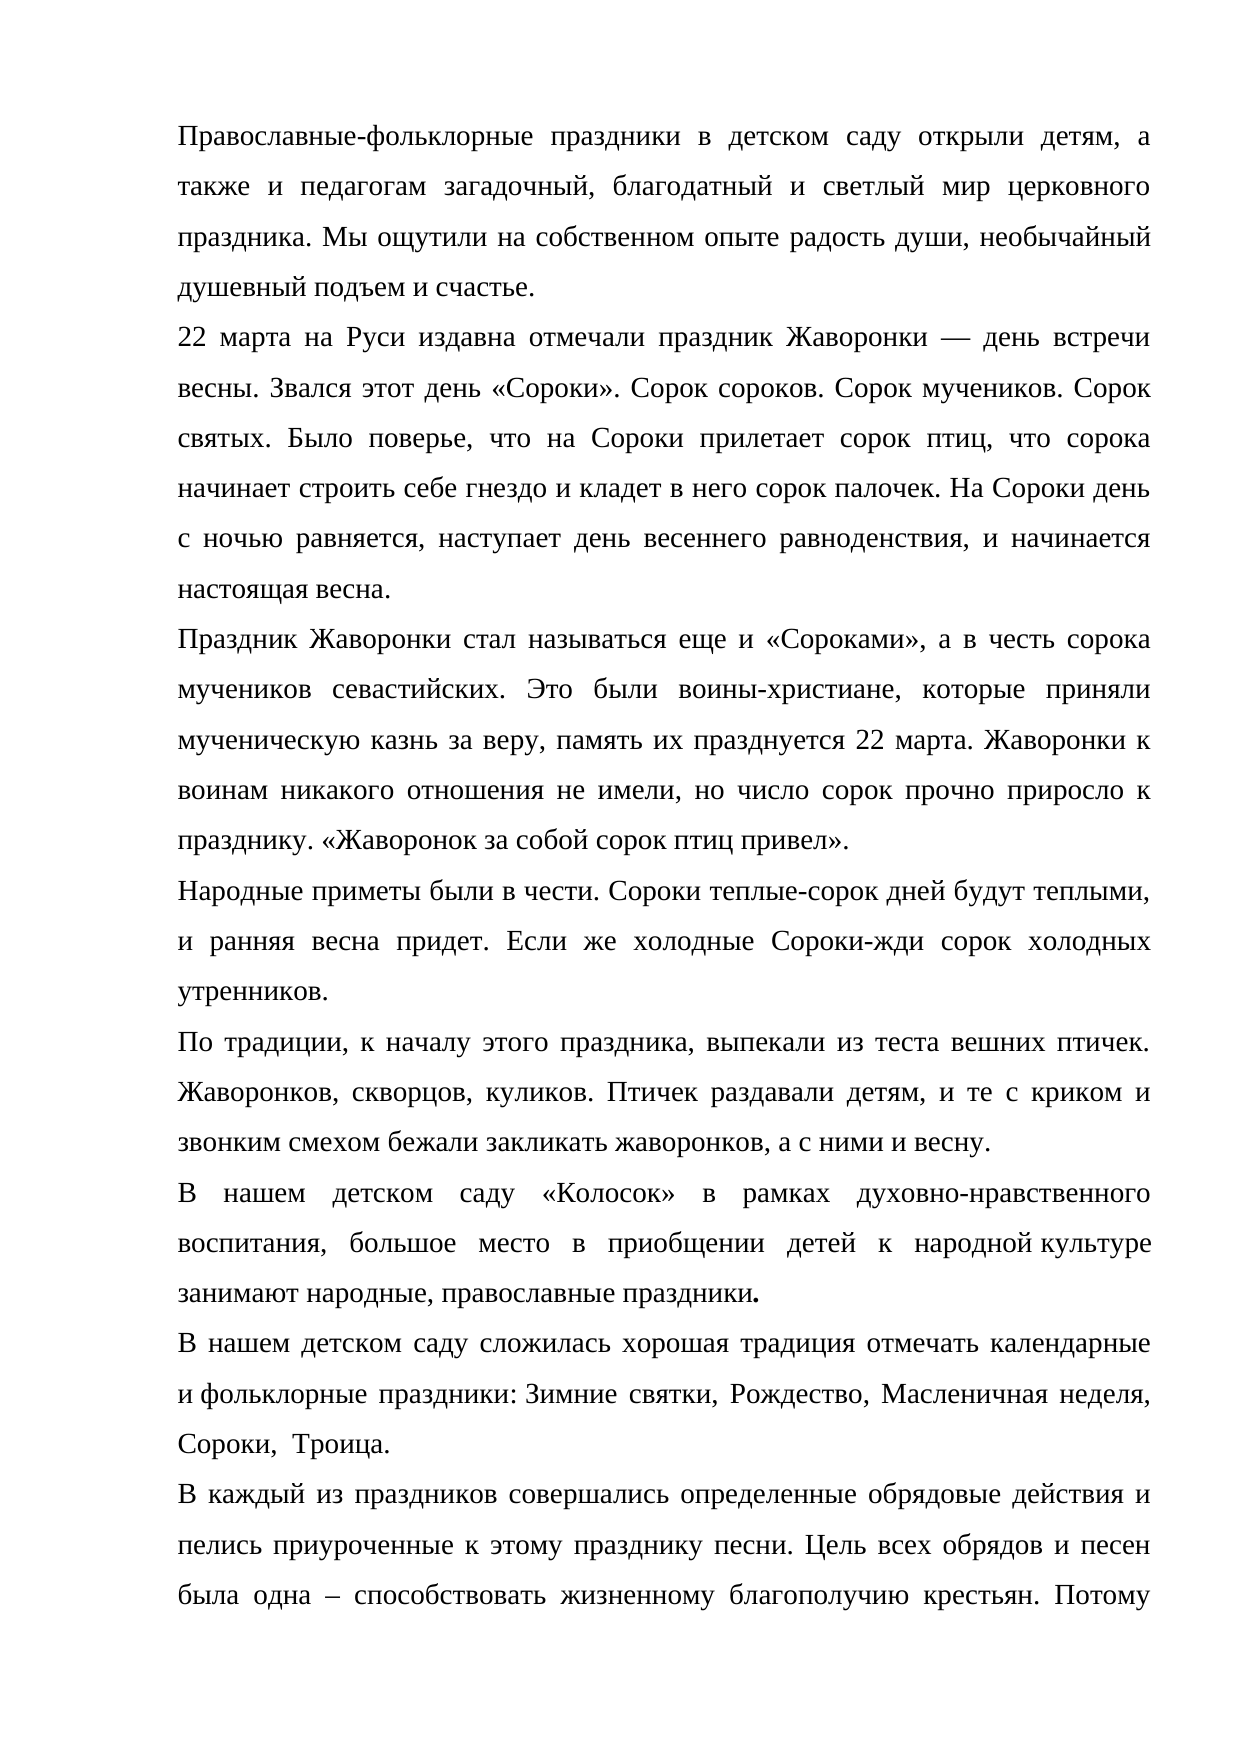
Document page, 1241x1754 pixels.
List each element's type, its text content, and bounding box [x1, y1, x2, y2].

text Праздник Жаворонки стал называться еще и «Сороками», а в честь сорока мучеников севастийских. Это были воины-христиане, которые приняли мученическую казнь за веру, память их празднуется 22 марта. Жаворонки к воинам никакого отношения не имели, но число сорок прочно приросло к празднику. «Жаворонок за собой сорок птиц привел». [177, 621, 1152, 856]
text В нашем детском саду сложилась хорошая традиция отмечать календарные и фольклорные праздники: Зимние святки, Рождество, Масленичная неделя, Сороки, Троица. [177, 1326, 1152, 1460]
text Православные-фольклорные праздники в детском саду открыли детям, а также и педагогам загадочный, благодатный и светлый мир церковного праздника. Мы ощутили на собственном опыте радость души, необычайный душевный подъем и счастье. [177, 118, 1152, 303]
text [177, 1477, 1152, 1611]
text По традиции, к началу этого праздника, выпекали из теста вешних птичек. Жаворонков, скворцов, куликов. Птичек раздавали детям, и те с криком и звонким смехом бежали закликать жаворонков, а с ними и весну. [177, 1024, 1152, 1158]
text Народные приметы были в чести. Сороки теплые-сорок дней будут теплыми, и ранняя весна придет. Если же холодные Сороки-жди сорок холодных утренников. [177, 873, 1152, 1007]
text 22 марта на Руси издавна отмечали праздник Жаворонки — день встречи весны. Звался этот день «Сороки». Сорок сороков. Сорок мучеников. Сорок святых. Было поверье, что на Сороки прилетает сорок птиц, что сорока начинает строить себе гнездо и кладет в него сорок палочек. На Сороки день с ночью равняется, наступает день весеннего равноденствия, и начинается настоящая весна. [177, 319, 1152, 604]
text В нашем детском саду «Колосок» в рамках духовно-нравственного воспитания, большое место в приобщении детей к народной культуре занимают народные, православные праздники. [177, 1175, 1152, 1309]
